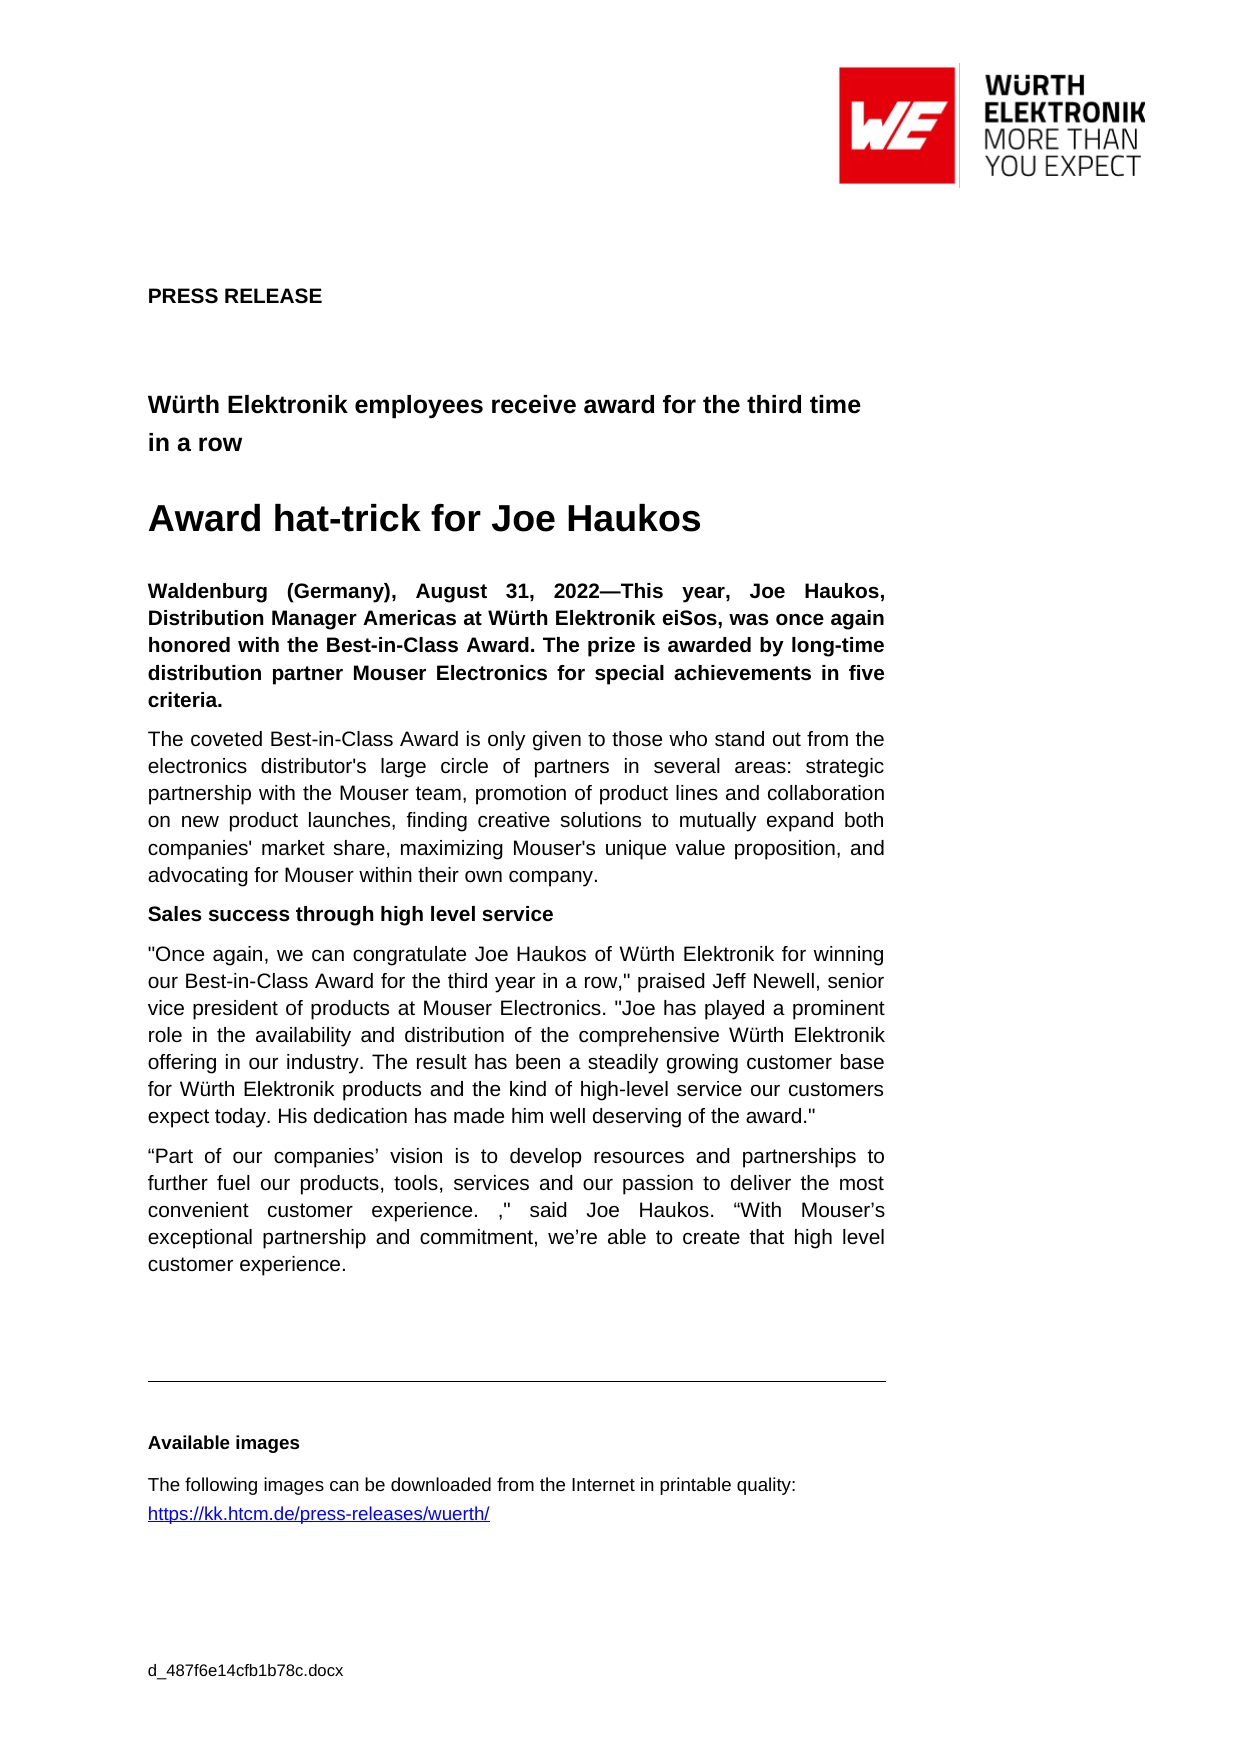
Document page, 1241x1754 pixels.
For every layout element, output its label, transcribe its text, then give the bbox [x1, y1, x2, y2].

text The coveted Best-in-Class Award is only given to those who stand out from the electronics distributor's large circle of partners in several areas: strategic partnership with the Mouser team, promotion of product lines and collaboration on new product launches, finding creative solutions to mutually expand both companies' market share, maximizing Mouser's unique value proposition, and advocating for Mouser within their own company. [148, 725, 886, 887]
text Sales success through high level service [148, 900, 886, 927]
text Waldenburg (Germany), August 31, 2022—This year, Joe Haukos, Distribution Manager Americas at Würth Elektronik eiSos, was once again honored with the Best-in-Class Award. The prize is awarded by long-time distribution partner Mouser Electronics for special achievements in five criteria. [148, 577, 886, 712]
text Würth Elektronik employees receive award for the third time in a row [148, 384, 886, 459]
picture [835, 63, 1146, 188]
text Available images [148, 1426, 886, 1455]
text The following images can be downloaded from the Internet in printable quality: https://kk.htcm.de/press-releases/wuerth/ [148, 1468, 886, 1526]
text Award hat-trick for Joe Haukos [148, 496, 886, 539]
text “Part of our companies’ vision is to develop resources and partnerships to further fuel our products, tools, services and our passion to deliver the most convenient customer experience. ," said Joe Haukos. “With Mouser’s exceptional partnership and commitment, we’re able to create that high level customer experience. [148, 1142, 886, 1277]
subtitle PRESS RELEASE [148, 282, 886, 309]
text "Once again, we can congratulate Joe Haukos of Würth Elektronik for winning our Best-in-Class Award for the third year in a row," praised Jeff Newell, senior vice president of products at Mouser Electronics. "Joe has played a prominent role in the availability and distribution of the comprehensive Würth Elektronik offering in our industry. The result has been a steadily growing customer base for Würth Elektronik products and the kind of high-level service our customers expect today. His dedication has made him well deserving of the award." [148, 939, 886, 1129]
